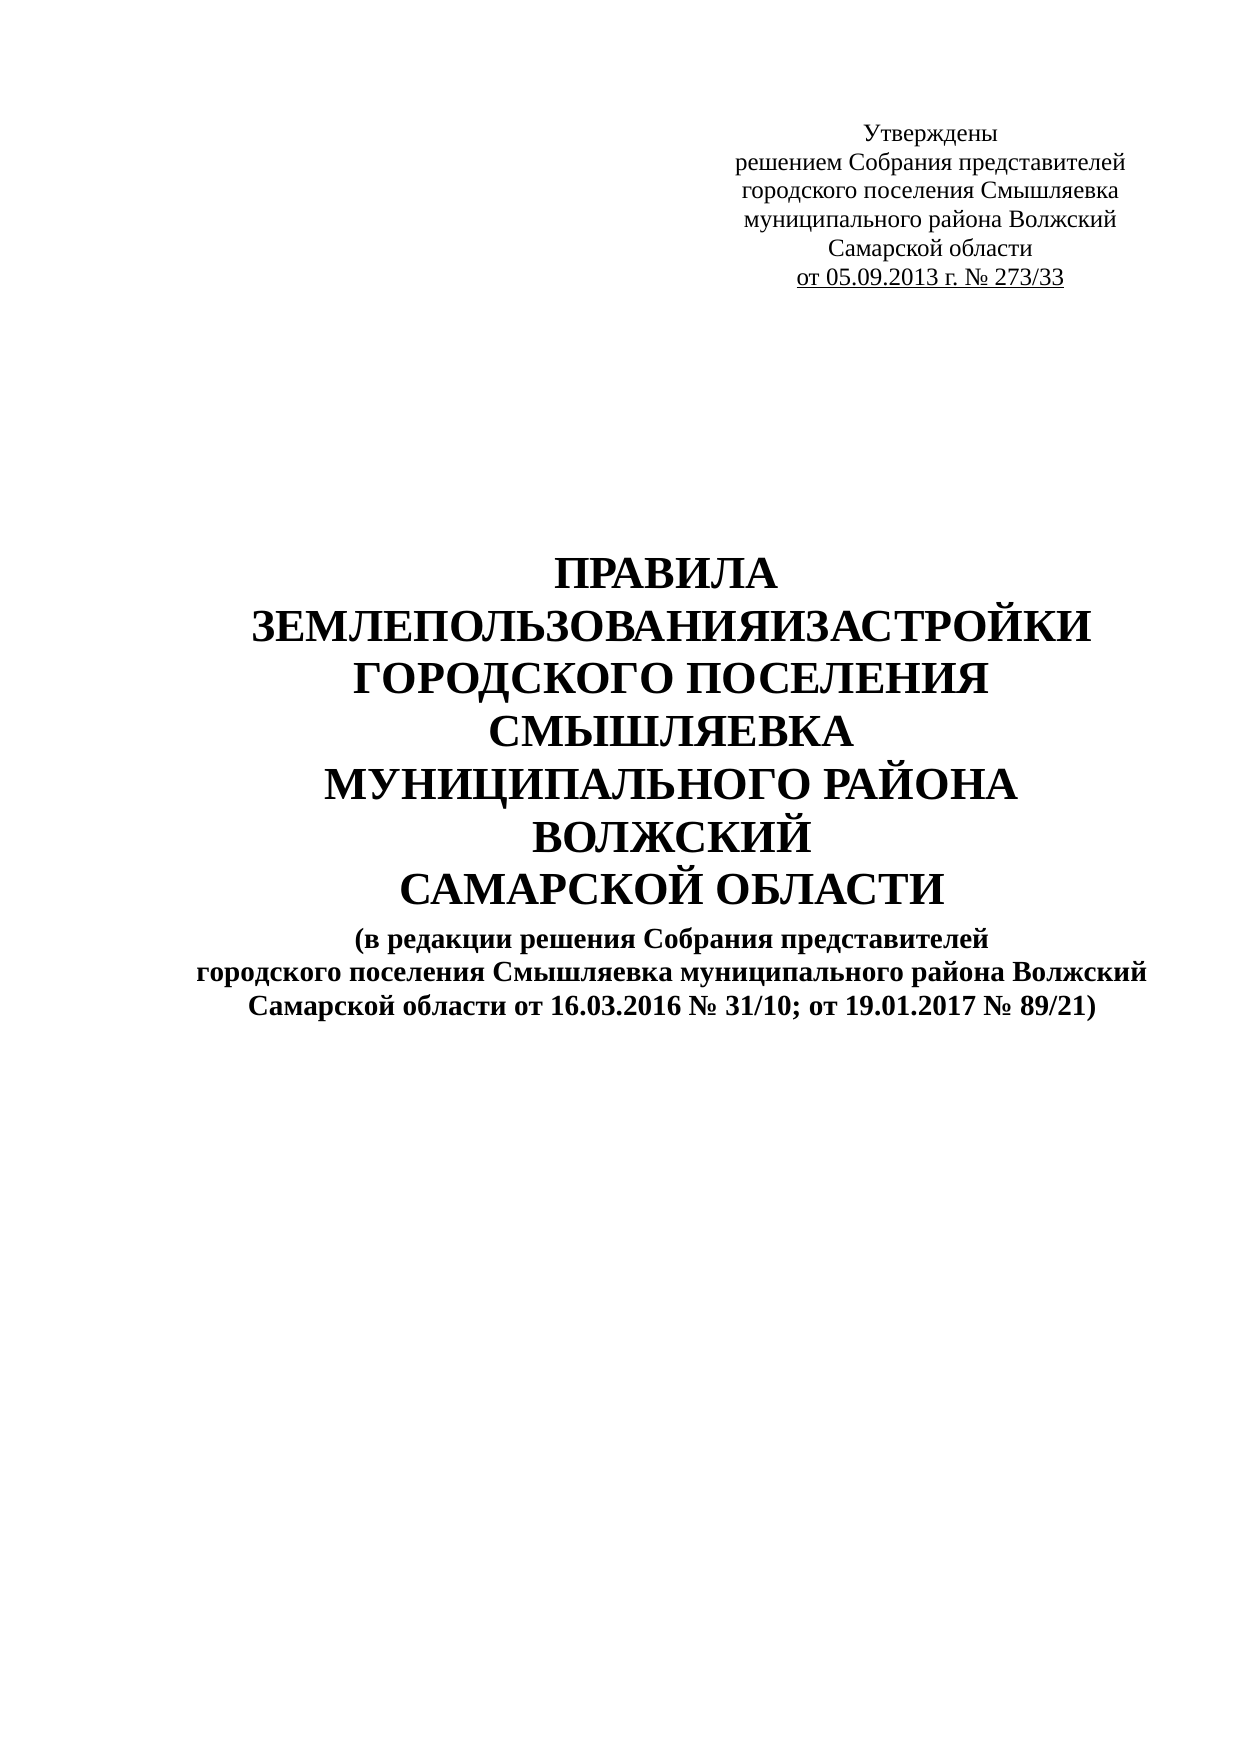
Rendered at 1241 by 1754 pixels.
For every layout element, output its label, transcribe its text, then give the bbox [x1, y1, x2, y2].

text муниципального района Волжский [709, 204, 1152, 233]
text от 05.09.2013 г. № 273/33 [709, 262, 1152, 291]
text ПРАВИЛА ЗЕМЛЕПОЛЬЗОВАНИЯИЗАСТРОЙКИ ГОРОДСКОГО ПОСЕЛЕНИЯ СМЫШЛЯЕВКА МУНИЦИПАЛЬНОГО РАЙОНА ВОЛЖСКИЙ САМАРСКОЙ ОБЛАСТИ [192, 546, 1152, 914]
text решением Собрания представителей [709, 147, 1152, 176]
text (в редакции решения Собрания представителей городского поселения Смышляевка муниципального района Волжский Самарской области от 16.03.2016 № 31/10; от 19.01.2017 № 89/21) [192, 921, 1152, 1021]
text Самарской области [709, 233, 1152, 262]
text городского поселения Смышляевка [709, 176, 1152, 204]
text Утверждены [709, 118, 1152, 147]
